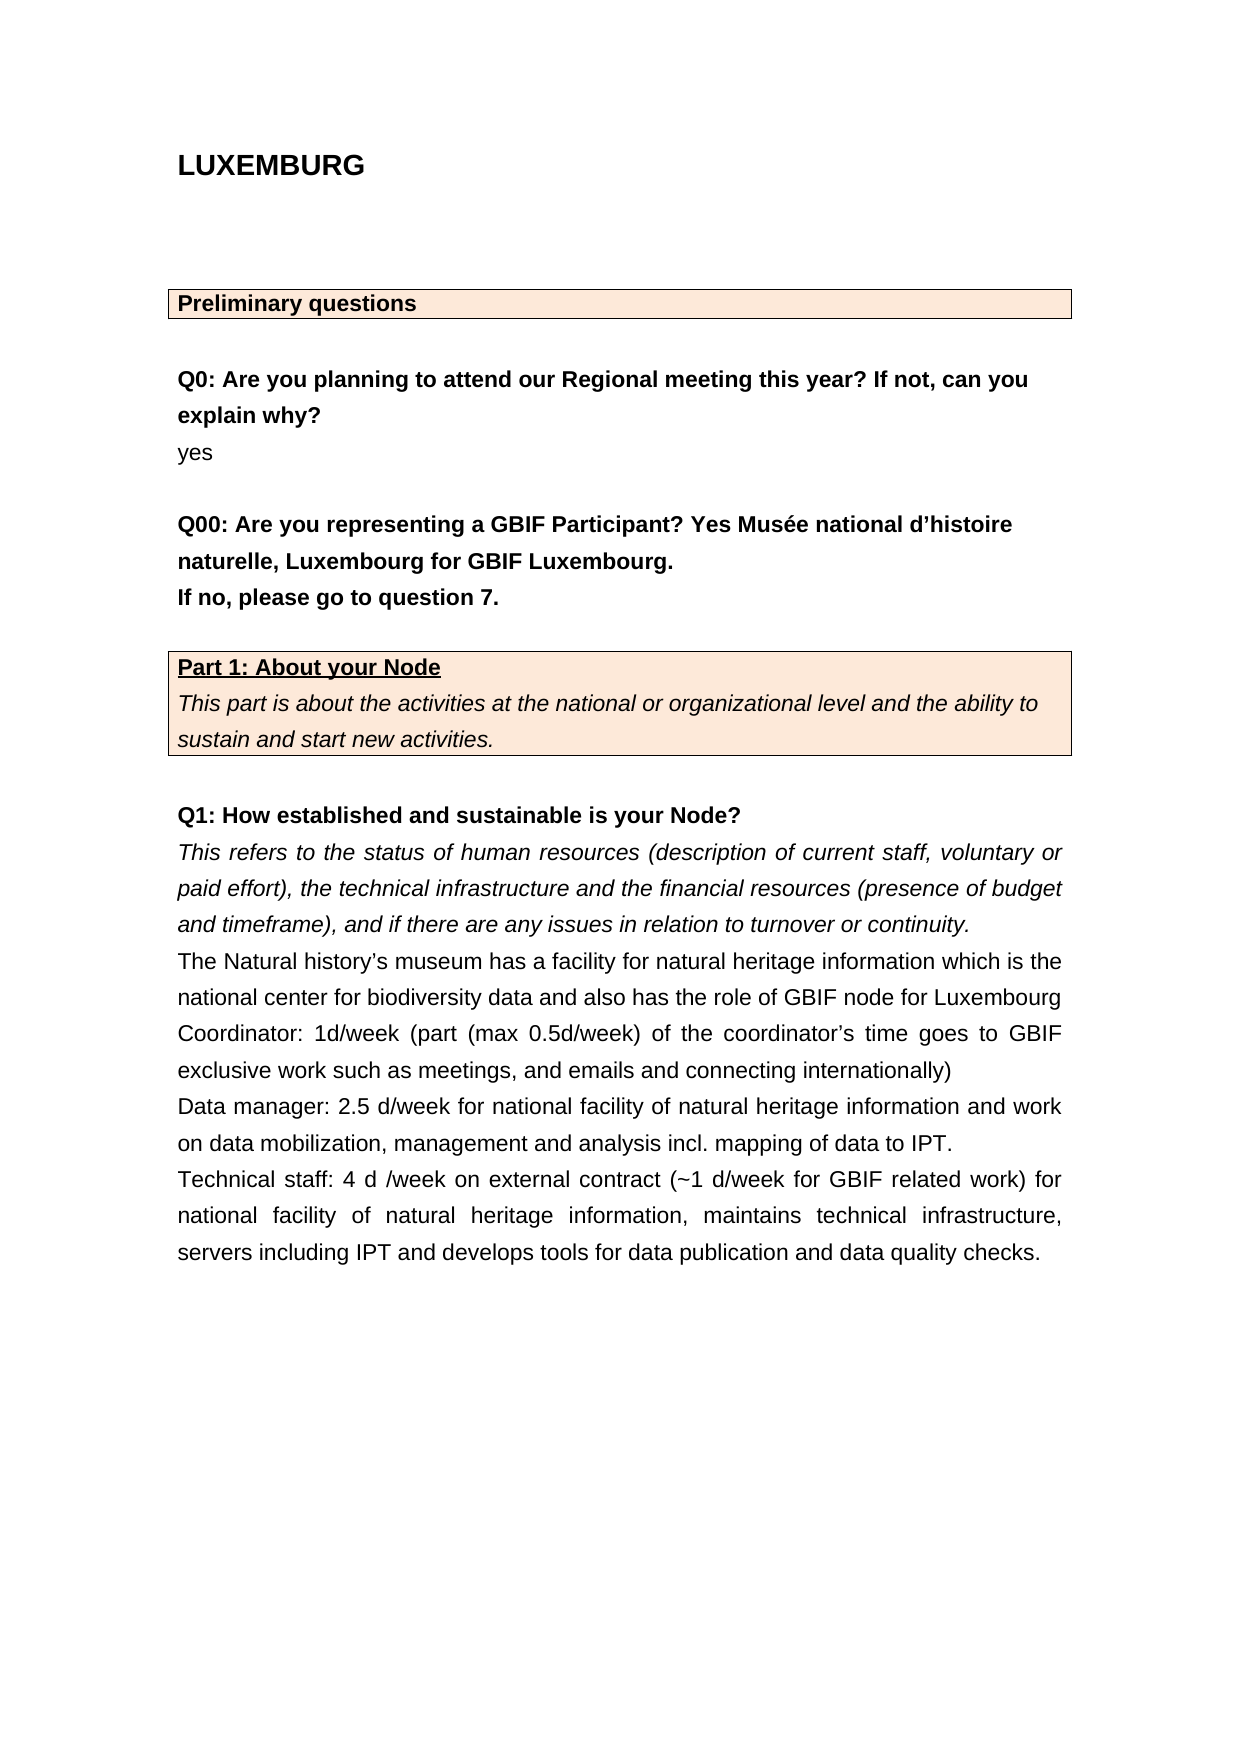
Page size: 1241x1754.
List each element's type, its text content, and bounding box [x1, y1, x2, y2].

text Q1: How established and sustainable is your Node? [177, 802, 1063, 829]
text Q0: Are you planning to attend our Regional meeting this year? If not, can you explain why? [177, 366, 1063, 429]
text If no, please go to question 7. [177, 584, 1063, 610]
text Part 1: About your Node [169, 652, 1071, 680]
text The Natural history’s museum has a facility for natural heritage information which is the national center for biodiversity data and also has the role of GBIF node for Luxembourg [177, 948, 1063, 1010]
text yes [177, 439, 1063, 465]
text LUXEMBURG [177, 148, 1063, 181]
text Q00: Are you representing a GBIF Participant? Yes Musée national d’histoire naturelle, Luxembourg for GBIF Luxembourg. [177, 511, 1063, 574]
text This part is about the activities at the national or organizational level and the ability to sustain and start new activities. [169, 687, 1071, 755]
text Technical staff: 4 d /week on external contract (~1 d/week for GBIF related work) for national facility of natural heritage information, maintains technical infrastructure, servers including IPT and develops tools for data publication and data quality checks. [177, 1166, 1063, 1265]
text This refers to the status of human resources (description of current staff, voluntary or paid effort), the technical infrastructure and the financial resources (presence of budget and timeframe), and if there are any issues in relation to turnover or continuity. [177, 839, 1063, 938]
text Preliminary questions [169, 290, 1071, 318]
text Data manager: 2.5 d/week for national facility of natural heritage information and work on data mobilization, management and analysis incl. mapping of data to IPT. [177, 1093, 1063, 1156]
text Coordinator: 1d/week (part (max 0.5d/week) of the coordinator’s time goes to GBIF exclusive work such as meetings, and emails and connecting internationally) [177, 1020, 1063, 1083]
